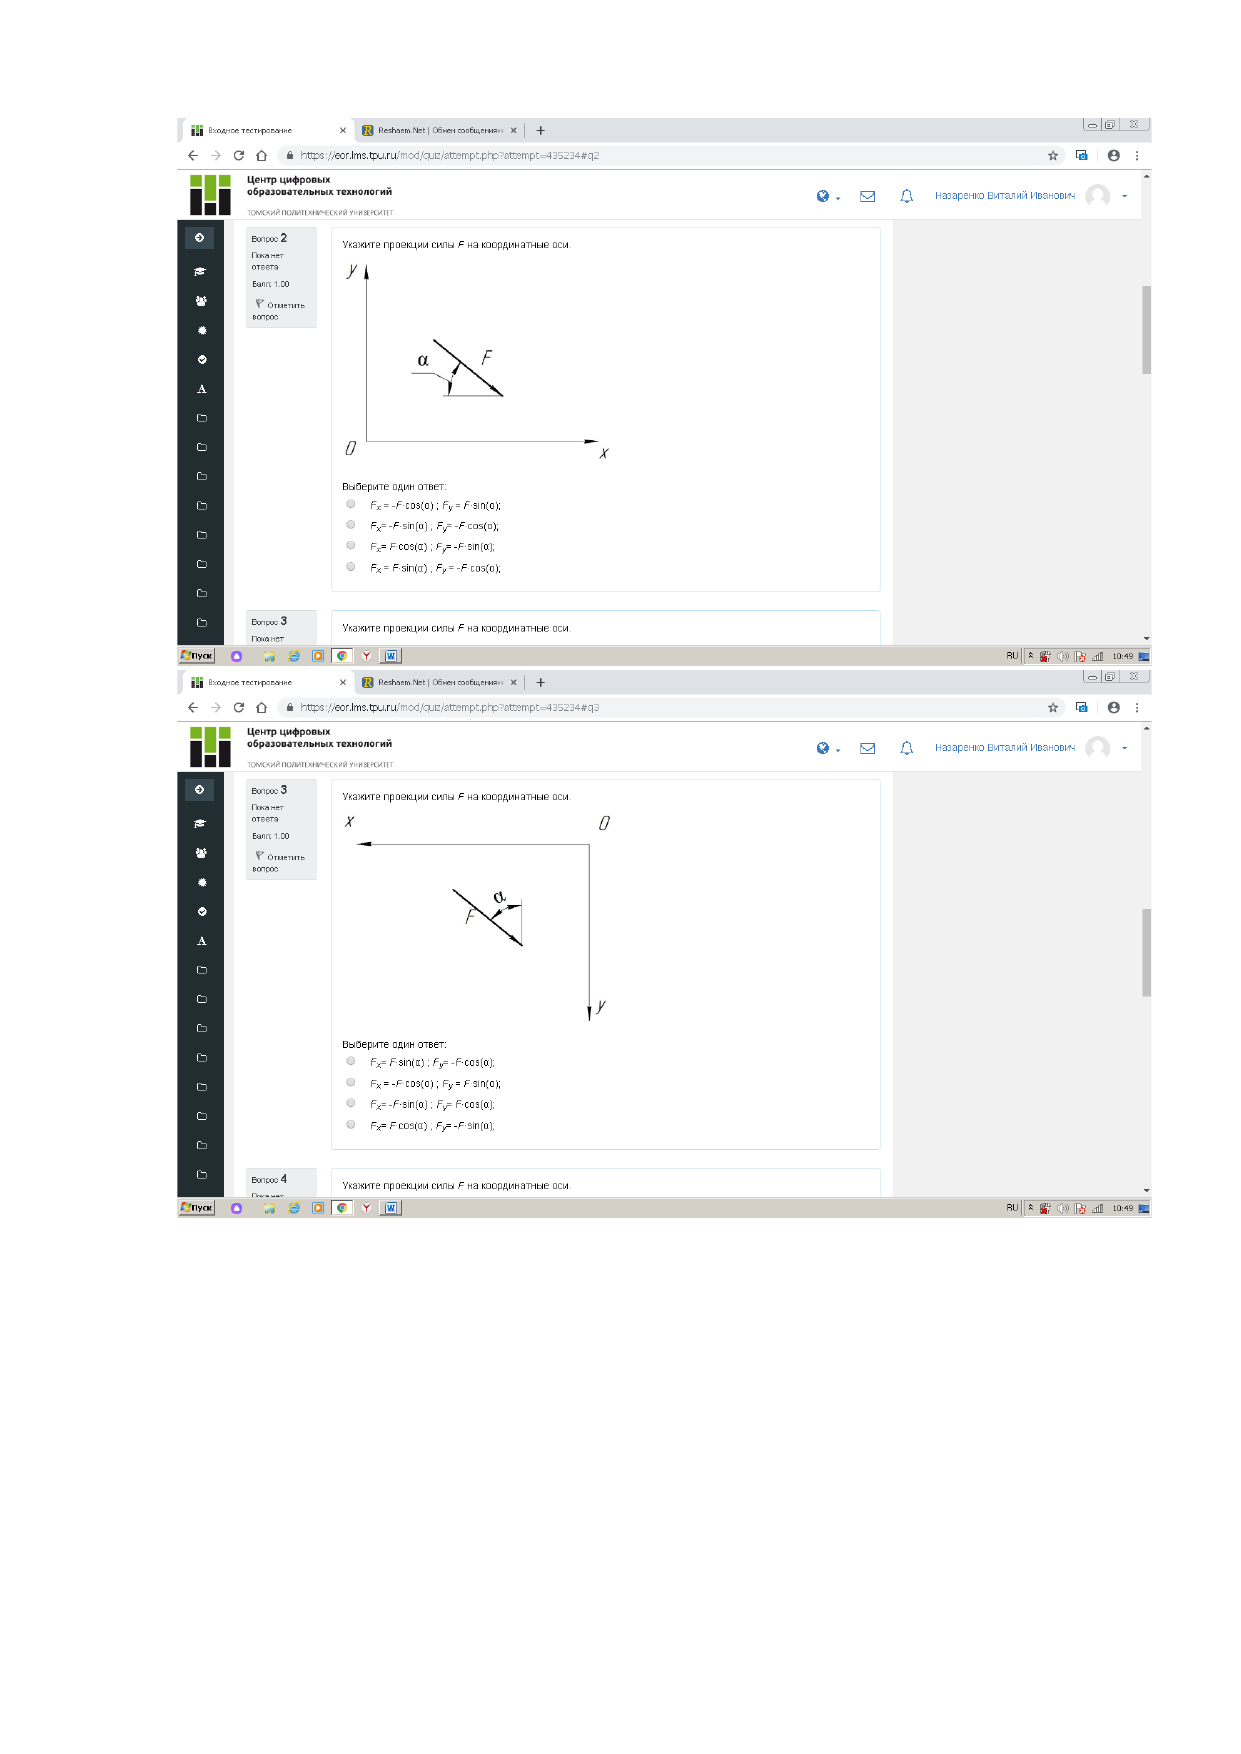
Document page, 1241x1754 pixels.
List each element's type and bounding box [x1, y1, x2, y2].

picture [177, 670, 1152, 1218]
picture [177, 118, 1152, 666]
